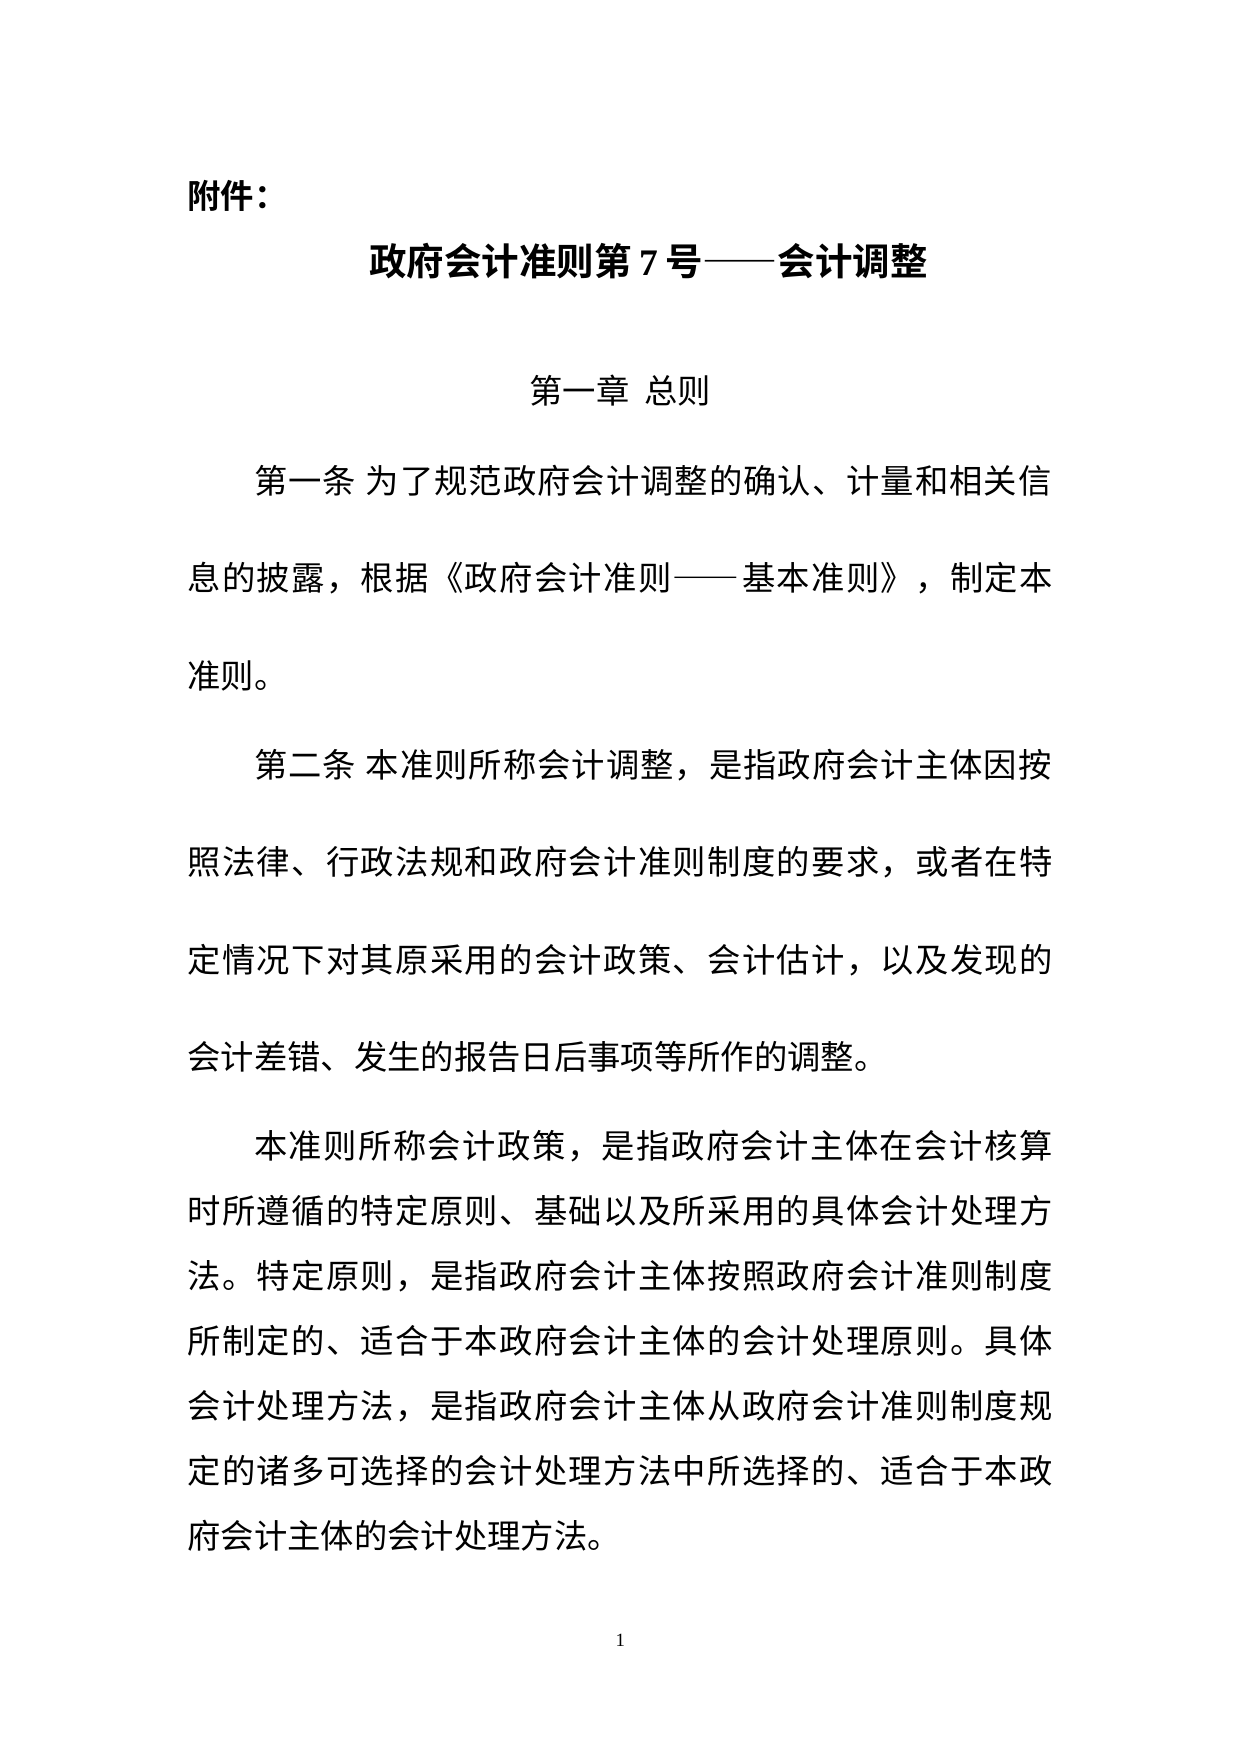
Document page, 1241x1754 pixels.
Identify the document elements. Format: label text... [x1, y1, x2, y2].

text 第一条 为了规范政府会计调整的确认、计量和相关信息的披露，根据《政府会计准则——基本准则》，制定本准则。 [187, 446, 1053, 706]
text 本准则所称会计政策，是指政府会计主体在会计核算时所遵循的特定原则、基础以及所采用的具体会计处理方法。特定原则，是指政府会计主体按照政府会计准则制度所制定的、适合于本政府会计主体的会计处理原则。具体会计处理方法，是指政府会计主体从政府会计准则制度规定的诸多可选择的会计处理方法中所选择的、适合于本政府会计主体的会计处理方法。 [187, 1112, 1053, 1567]
text 第二条 本准则所称会计调整，是指政府会计主体因按照法律、行政法规和政府会计准则制度的要求，或者在特定情况下对其原采用的会计政策、会计估计，以及发现的会计差错、发生的报告日后事项等所作的调整。 [187, 730, 1053, 1088]
text 政府会计准则第7号——会计调整 [187, 227, 1053, 292]
text 附件： [187, 162, 1053, 227]
text 第一章 总则 [187, 357, 1053, 422]
